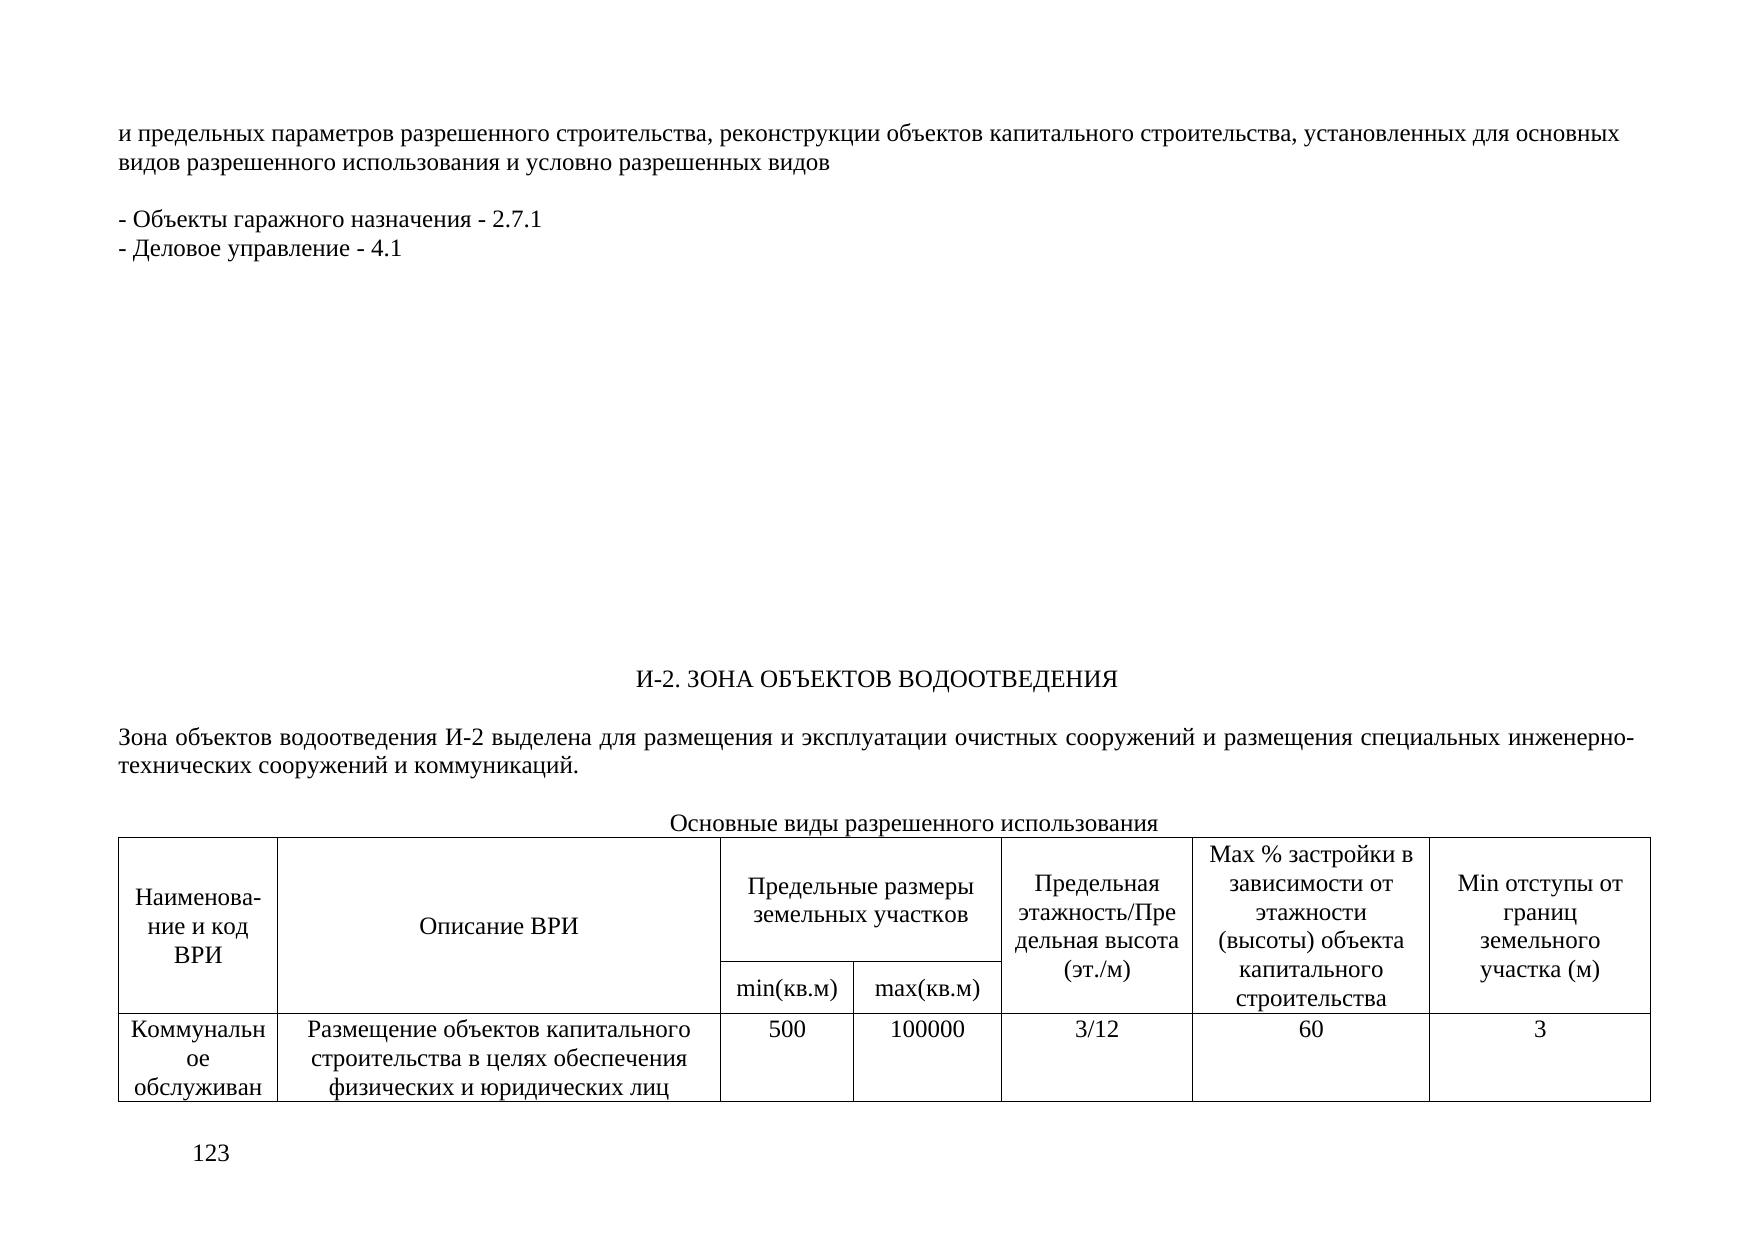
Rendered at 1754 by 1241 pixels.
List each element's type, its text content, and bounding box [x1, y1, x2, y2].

table_header Предельные размеры земельных участков [721, 838, 1001, 961]
table_header Max % застройки в зависимости от этажности (высоты) объекта капитального строительства [1193, 838, 1429, 1013]
table_cell 100000 [854, 1014, 1001, 1101]
table_cell min(кв.м) [721, 962, 853, 1013]
text - Объекты гаражного назначения - 2.7.1 [118, 204, 1636, 233]
text И-2. ЗОНА ОБЪЕКТОВ ВОДООТВЕДЕНИЯ [118, 664, 1636, 693]
table_cell Коммунальное обслуживание 3.1. [119, 1014, 277, 1101]
table_header Наименова-ние и код ВРИ [119, 838, 277, 1013]
text Основные виды разрешенного использования [118, 808, 1636, 837]
table_cell 60 [1193, 1014, 1429, 1101]
text Зона объектов водоотведения И-2 выделена для размещения и эксплуатации очистных сооружений и размещения специальных инженерно-технических сооружений и коммуникаций. [118, 722, 1636, 779]
table_header Предельная этажность/Предельная высота (эт./м) [1002, 838, 1192, 1013]
text - Деловое управление - 4.1 [118, 233, 1636, 262]
table_cell 3 [1430, 1014, 1650, 1101]
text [118, 118, 1636, 176]
table_cell 3/12 [1002, 1014, 1192, 1101]
table_header Описание ВРИ [278, 838, 720, 1013]
table_cell 500 [721, 1014, 853, 1101]
table_cell max(кв.м) [854, 962, 1001, 1013]
table_header Min отступы от границ земельного участка (м) [1430, 838, 1650, 1013]
